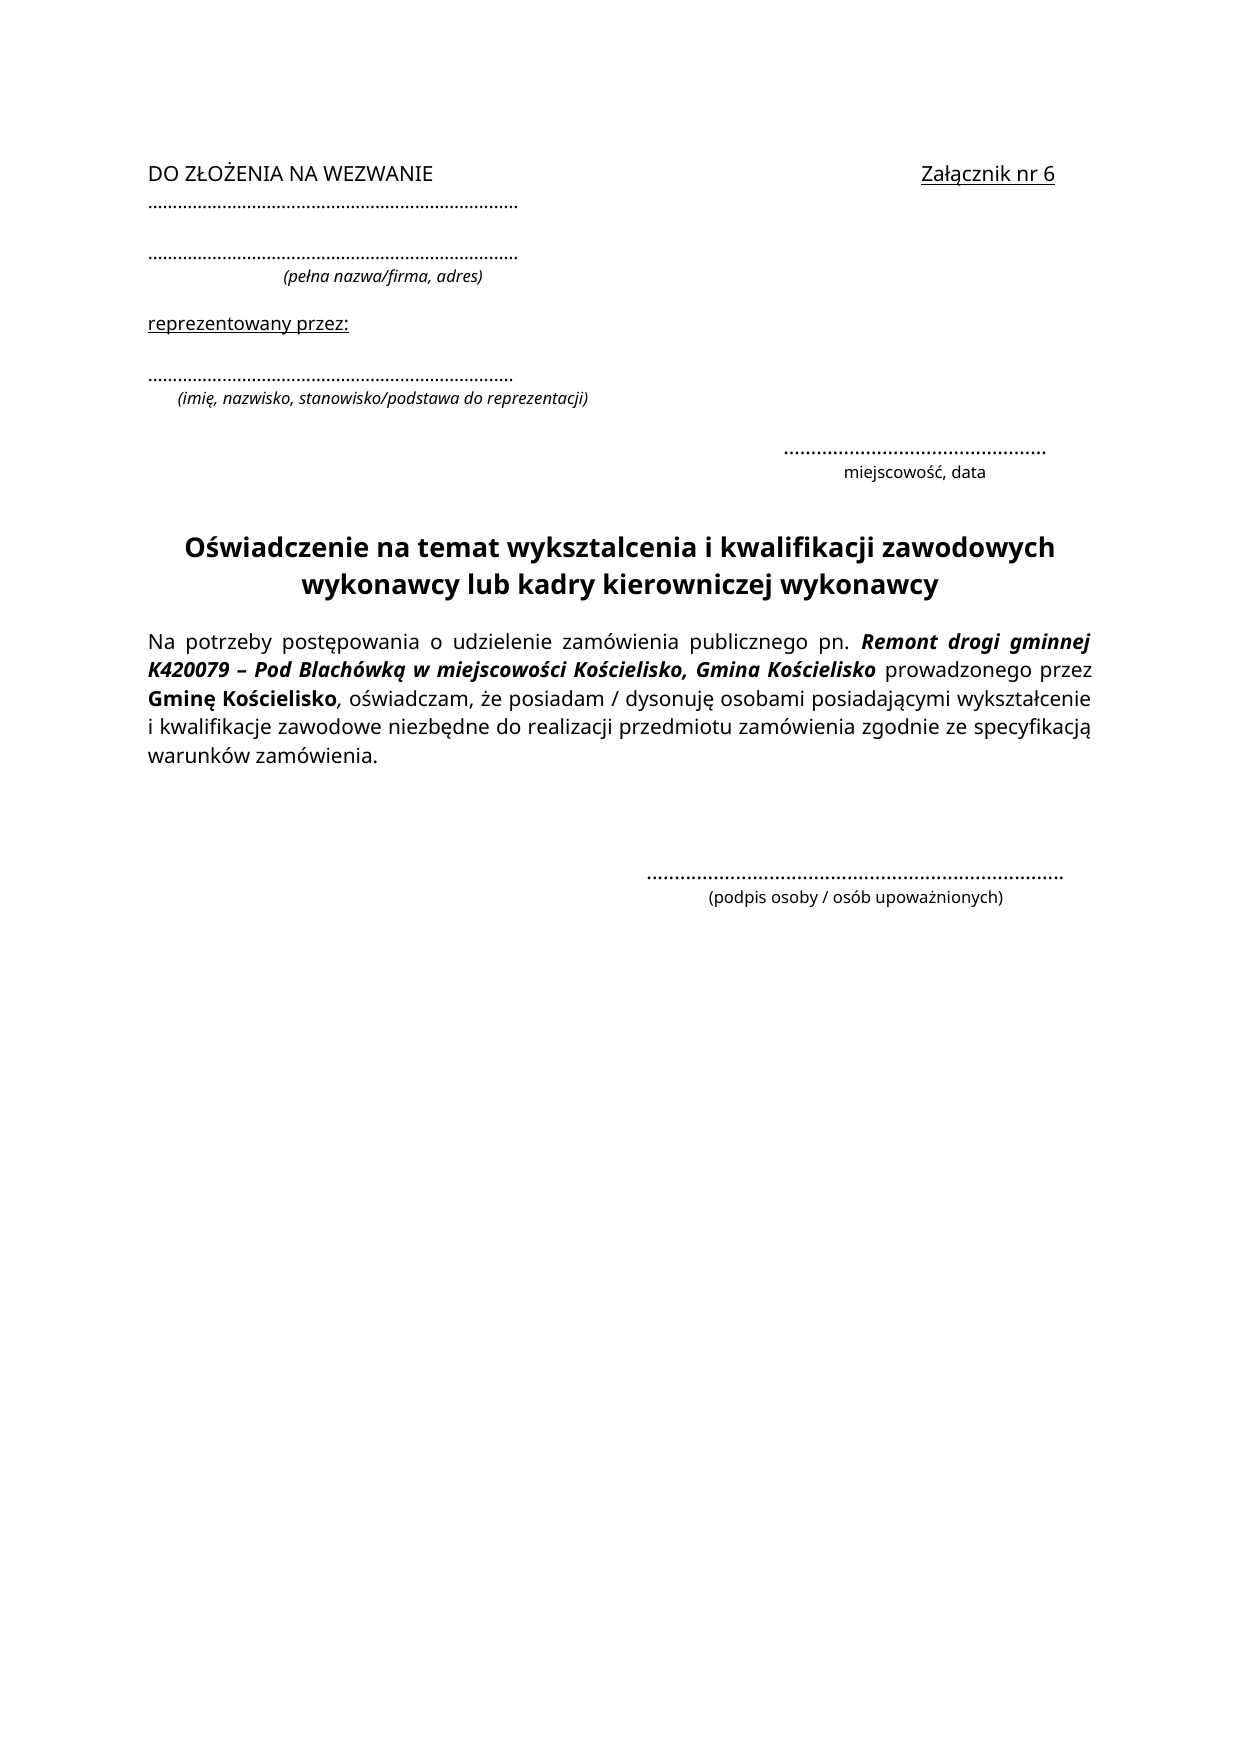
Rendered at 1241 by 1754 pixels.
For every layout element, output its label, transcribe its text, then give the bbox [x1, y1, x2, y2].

text miejscowość, data [738, 460, 1091, 483]
text ……………………………………………………………….. [148, 361, 620, 386]
text ........................................................................... [619, 857, 1092, 885]
text DO ZŁOŻENIA NA WEZWANIE Załącznik nr 6 [148, 159, 1092, 188]
text reprezentowany przez: [148, 310, 620, 335]
text (imię, nazwisko, stanowisko/podstawa do reprezentacji) [148, 386, 620, 409]
text (podpis osoby / osób upoważnionych) [619, 885, 1092, 908]
text (pełna nazwa/firma, adres) [148, 264, 620, 287]
text ………………………………………………………………… [148, 239, 620, 264]
text Na potrzeby postępowania o udzielenie zamówienia publicznego pn. Remont drogi gminnej K420079 – Pod Blachówką w miejscowości Kościelisko, Gmina Kościelisko prowadzonego przez Gminę Kościelisko, oświadczam, że posiadam / dysonuję osobami posiadającymi wykształcenie i kwalifikacje zawodowe niezbędne do realizacji przedmiotu zamówienia zgodnie ze specyfikacją warunków zamówienia. [148, 627, 1092, 769]
text Oświadczenie na temat wyksztalcenia i kwalifikacji zawodowych wykonawcy lub kadry kierowniczej wykonawcy [148, 528, 1092, 602]
text ………………………………………………………………… [148, 188, 620, 213]
text ………………………………………… [738, 432, 1091, 460]
